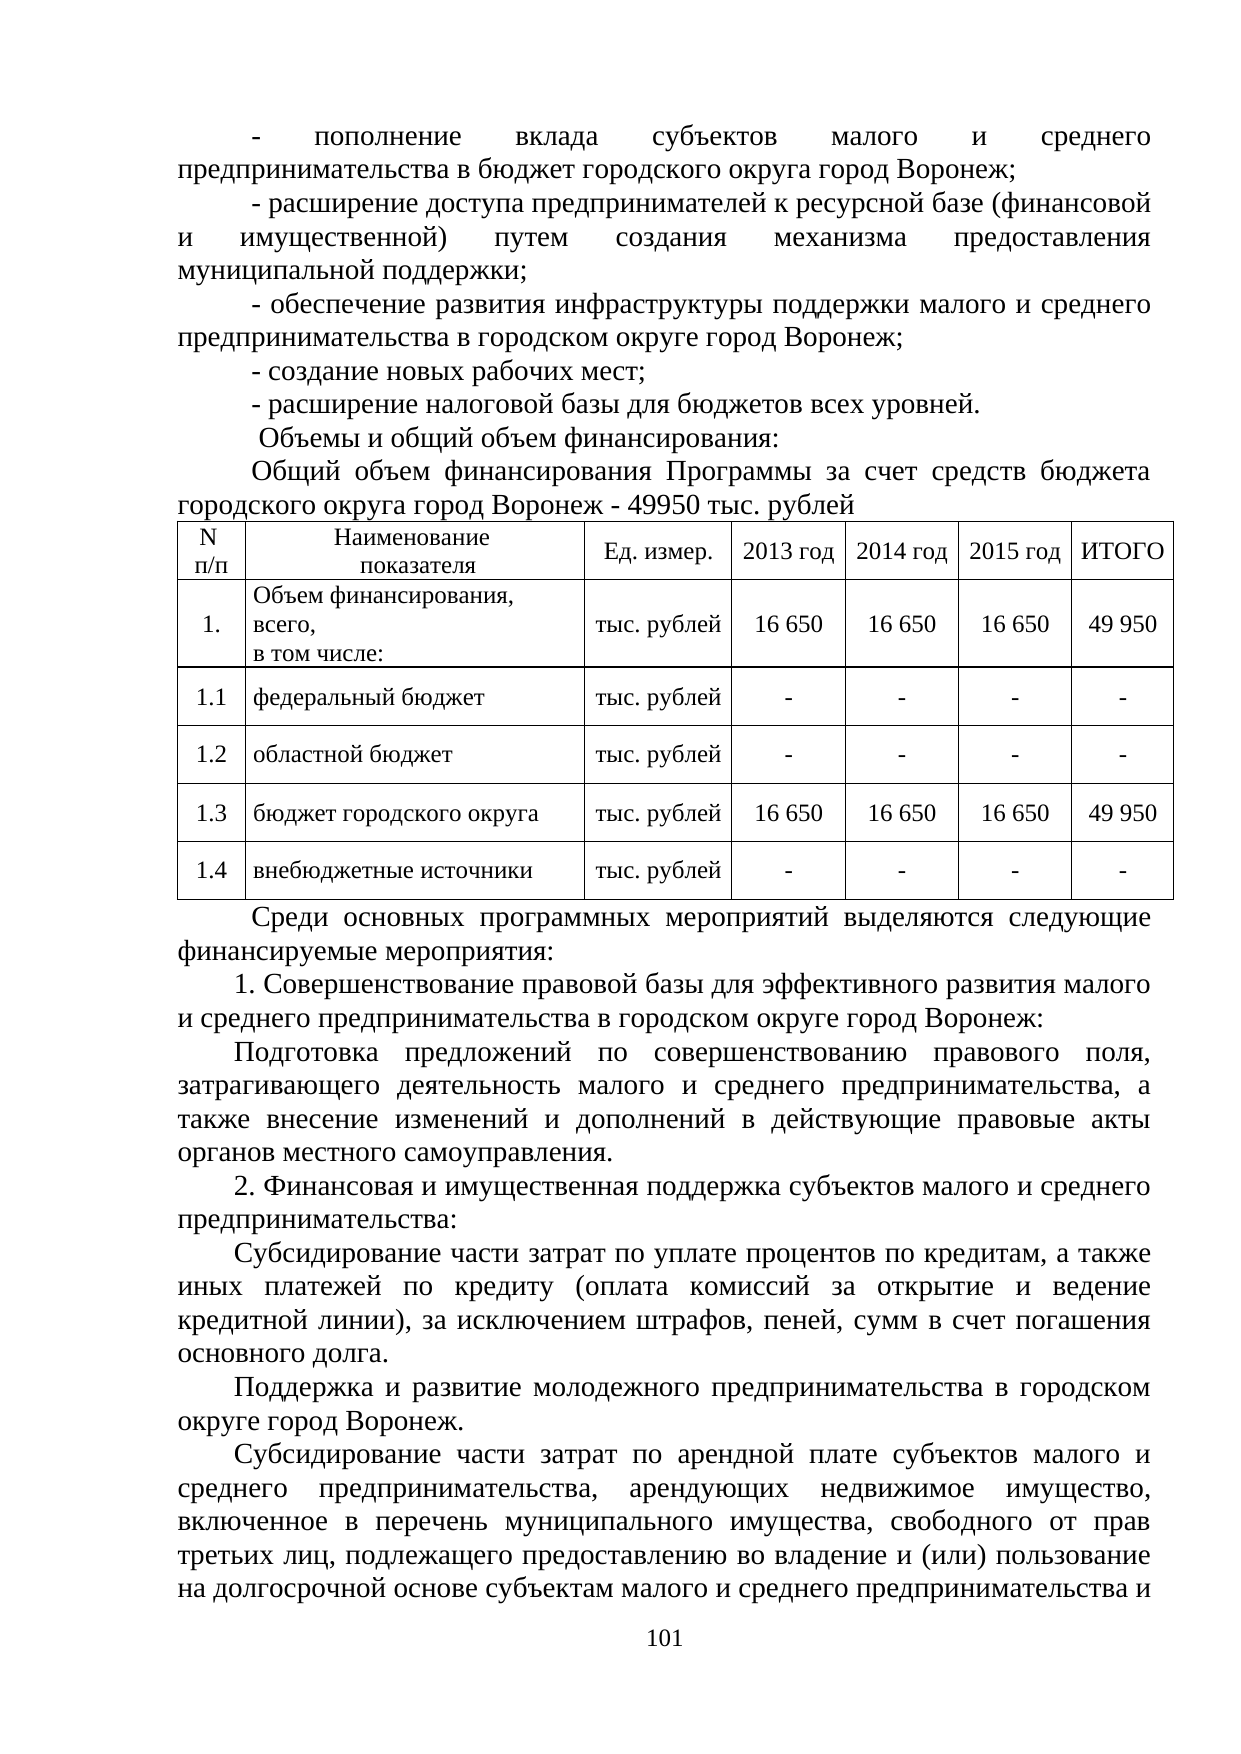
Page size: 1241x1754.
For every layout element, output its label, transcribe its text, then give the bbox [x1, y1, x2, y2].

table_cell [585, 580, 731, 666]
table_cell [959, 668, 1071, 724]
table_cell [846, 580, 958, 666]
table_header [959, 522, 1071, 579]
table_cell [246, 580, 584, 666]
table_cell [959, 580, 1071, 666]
text Среди основных программных мероприятий выделяются следующие финансируемые мероприятия: [177, 900, 1152, 967]
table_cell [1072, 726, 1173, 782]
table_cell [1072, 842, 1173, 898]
text - расширение доступа предпринимателей к ресурсной базе (финансовой и имущественной) путем создания механизма предоставления муниципальной поддержки; [177, 185, 1152, 286]
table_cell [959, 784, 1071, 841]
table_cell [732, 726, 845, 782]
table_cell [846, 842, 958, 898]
text - пополнение вклада субъектов малого и среднего предпринимательства в бюджет городского округа город Воронеж; [177, 118, 1152, 185]
list Общий объем финансирования Программы за счет средств бюджета городского округа город Воронеж - 49950 тыс. рублей [177, 453, 1152, 521]
text Подготовка предложений по совершенствованию правового поля, затрагивающего деятельность малого и среднего предпринимательства, а также внесение изменений и дополнений в действующие правовые акты органов местного самоуправления. [177, 1034, 1152, 1168]
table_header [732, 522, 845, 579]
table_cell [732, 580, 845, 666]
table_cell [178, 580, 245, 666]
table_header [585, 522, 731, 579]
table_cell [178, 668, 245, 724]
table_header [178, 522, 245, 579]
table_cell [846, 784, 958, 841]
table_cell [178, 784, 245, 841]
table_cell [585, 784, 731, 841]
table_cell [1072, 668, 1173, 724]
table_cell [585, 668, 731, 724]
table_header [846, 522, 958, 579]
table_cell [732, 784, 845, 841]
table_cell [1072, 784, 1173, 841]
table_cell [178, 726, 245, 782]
text 2. Финансовая и имущественная поддержка субъектов малого и среднего предпринимательства: [177, 1168, 1152, 1235]
text Поддержка и развитие молодежного предпринимательства в городском округе город Воронеж. [177, 1369, 1152, 1436]
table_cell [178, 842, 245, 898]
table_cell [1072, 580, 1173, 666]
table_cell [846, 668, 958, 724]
text - обеспечение развития инфраструктуры поддержки малого и среднего предпринимательства в городском округе город Воронеж; [177, 286, 1152, 353]
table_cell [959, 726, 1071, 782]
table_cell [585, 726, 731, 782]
text 1. Совершенствование правовой базы для эффективного развития малого и среднего предпринимательства в городском округе город Воронеж: [177, 967, 1152, 1034]
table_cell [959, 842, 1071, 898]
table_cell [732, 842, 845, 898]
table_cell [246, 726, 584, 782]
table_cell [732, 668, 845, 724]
list Объемы и общий объем финансирования: [177, 420, 1152, 453]
text Субсидирование части затрат по уплате процентов по кредитам, а также иных платежей по кредиту (оплата комиссий за открытие и ведение кредитной линии), за исключением штрафов, пеней, сумм в счет погашения основного долга. [177, 1235, 1152, 1369]
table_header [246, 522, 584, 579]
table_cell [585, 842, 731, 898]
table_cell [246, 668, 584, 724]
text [177, 1436, 1152, 1604]
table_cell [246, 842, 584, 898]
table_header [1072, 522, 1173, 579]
text - расширение налоговой базы для бюджетов всех уровней. [177, 386, 1152, 420]
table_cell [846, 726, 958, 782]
text - создание новых рабочих мест; [177, 353, 1152, 386]
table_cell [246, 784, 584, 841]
